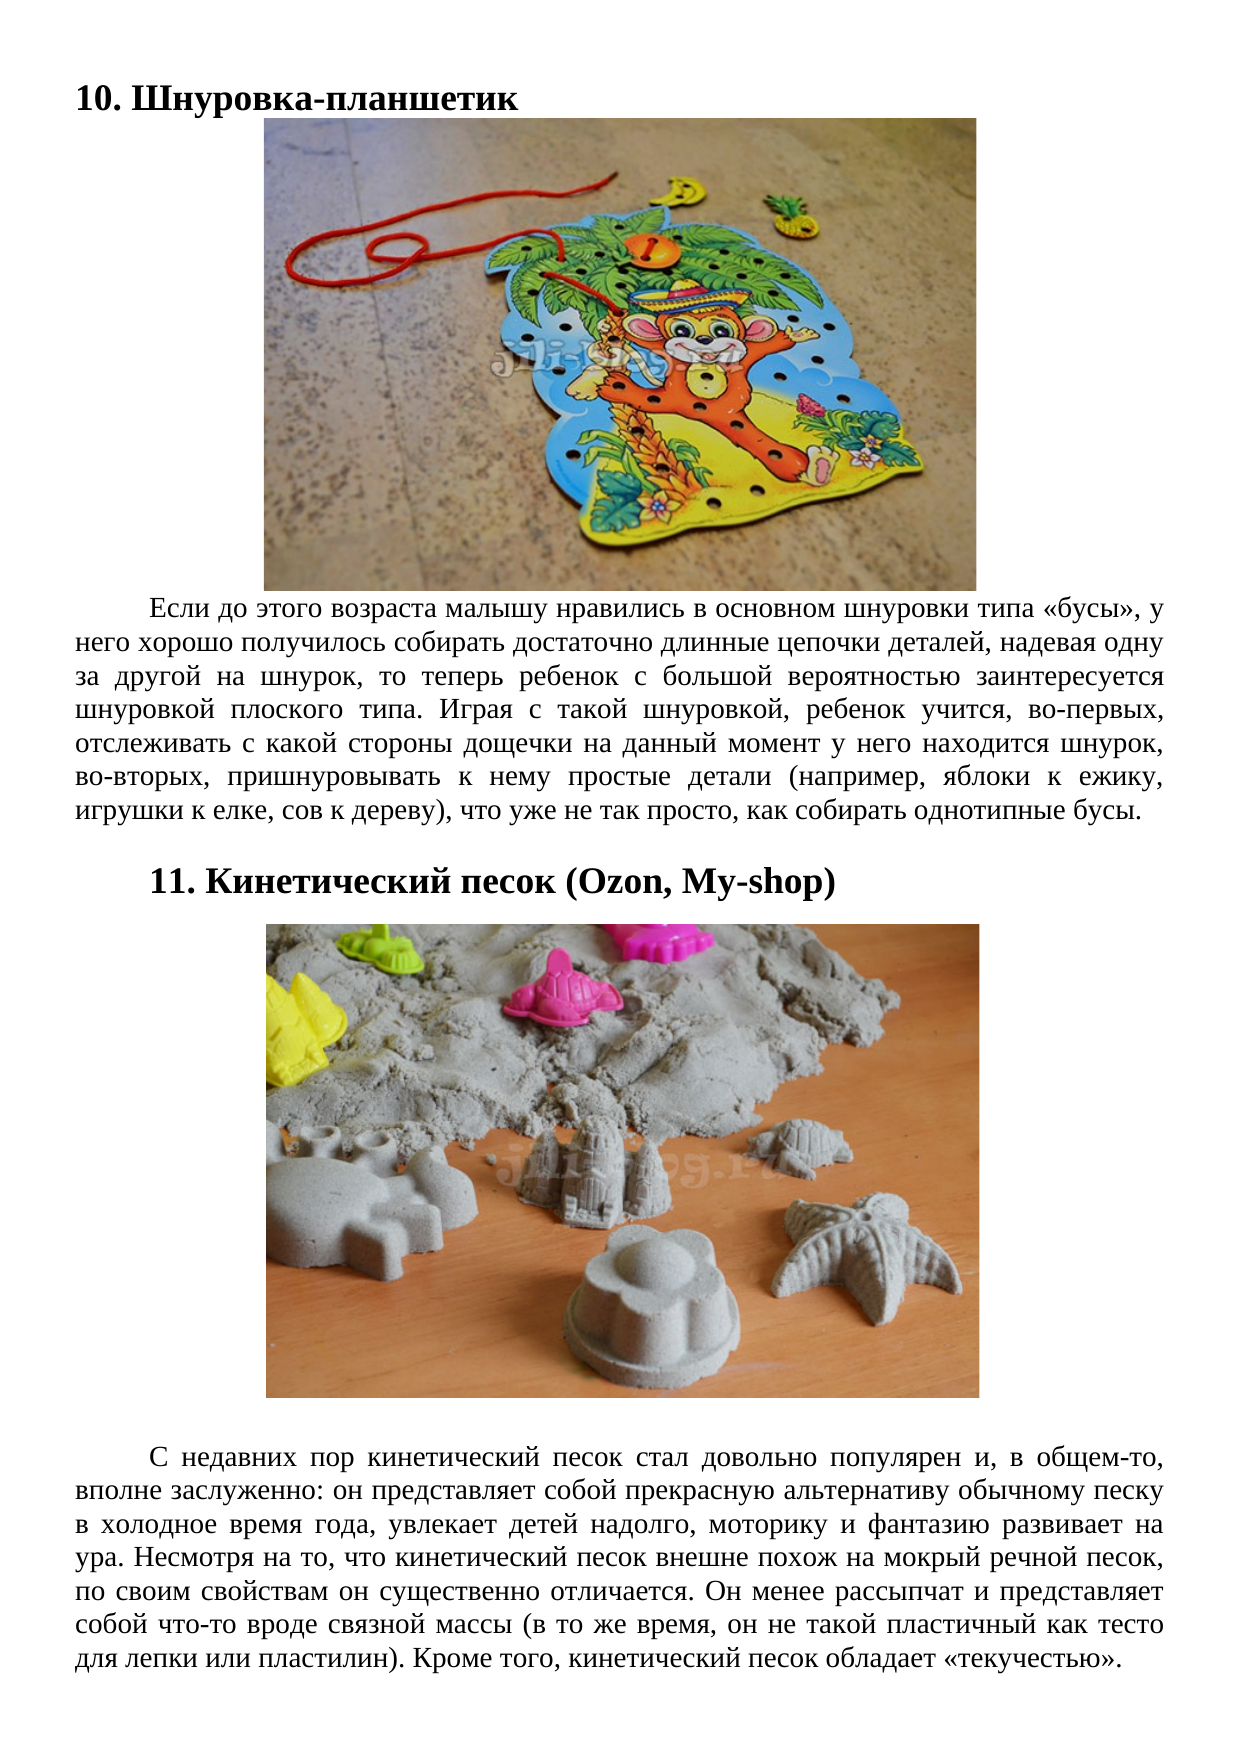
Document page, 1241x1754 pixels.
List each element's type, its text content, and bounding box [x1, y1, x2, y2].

text 10. Шнуровка-планшетик [75, 75, 1165, 118]
text 11. Кинетический песок (Ozon, My-shop) [75, 859, 1165, 902]
picture [266, 924, 980, 1398]
picture [263, 118, 977, 591]
text Если до этого возраста малышу нравились в основном шнуровки типа «бусы», у него хорошо получилось собирать достаточно длинные цепочки деталей, надевая одну за другой на шнурок, то теперь ребенок с большой вероятностью заинтересуется шнуровкой плоского типа. Играя с такой шнуровкой, ребенок учится, во-первых, отслеживать с какой стороны дощечки на данный момент у него находится шнурок, во-вторых, пришнуровывать к нему простые детали (например, яблоки к ежику, игрушки к елке, сов к дереву), что уже не так просто, как собирать однотипные бусы. [75, 591, 1165, 825]
text С недавних пор кинетический песок стал довольно популярен и, в общем-то, вполне заслуженно: он представляет собой прекрасную альтернативу обычному песку в холодное время года, увлекает детей надолго, моторику и фантазию развивает на ура. Несмотря на то, что кинетический песок внешне похож на мокрый речной песок, по своим свойствам он существенно отличается. Он менее рассыпчат и представляет собой что-то вроде связной массы (в то же время, он не такой пластичный как тесто для лепки или пластилин). Кроме того, кинетический песок обладает «текучестью». [75, 1439, 1165, 1673]
